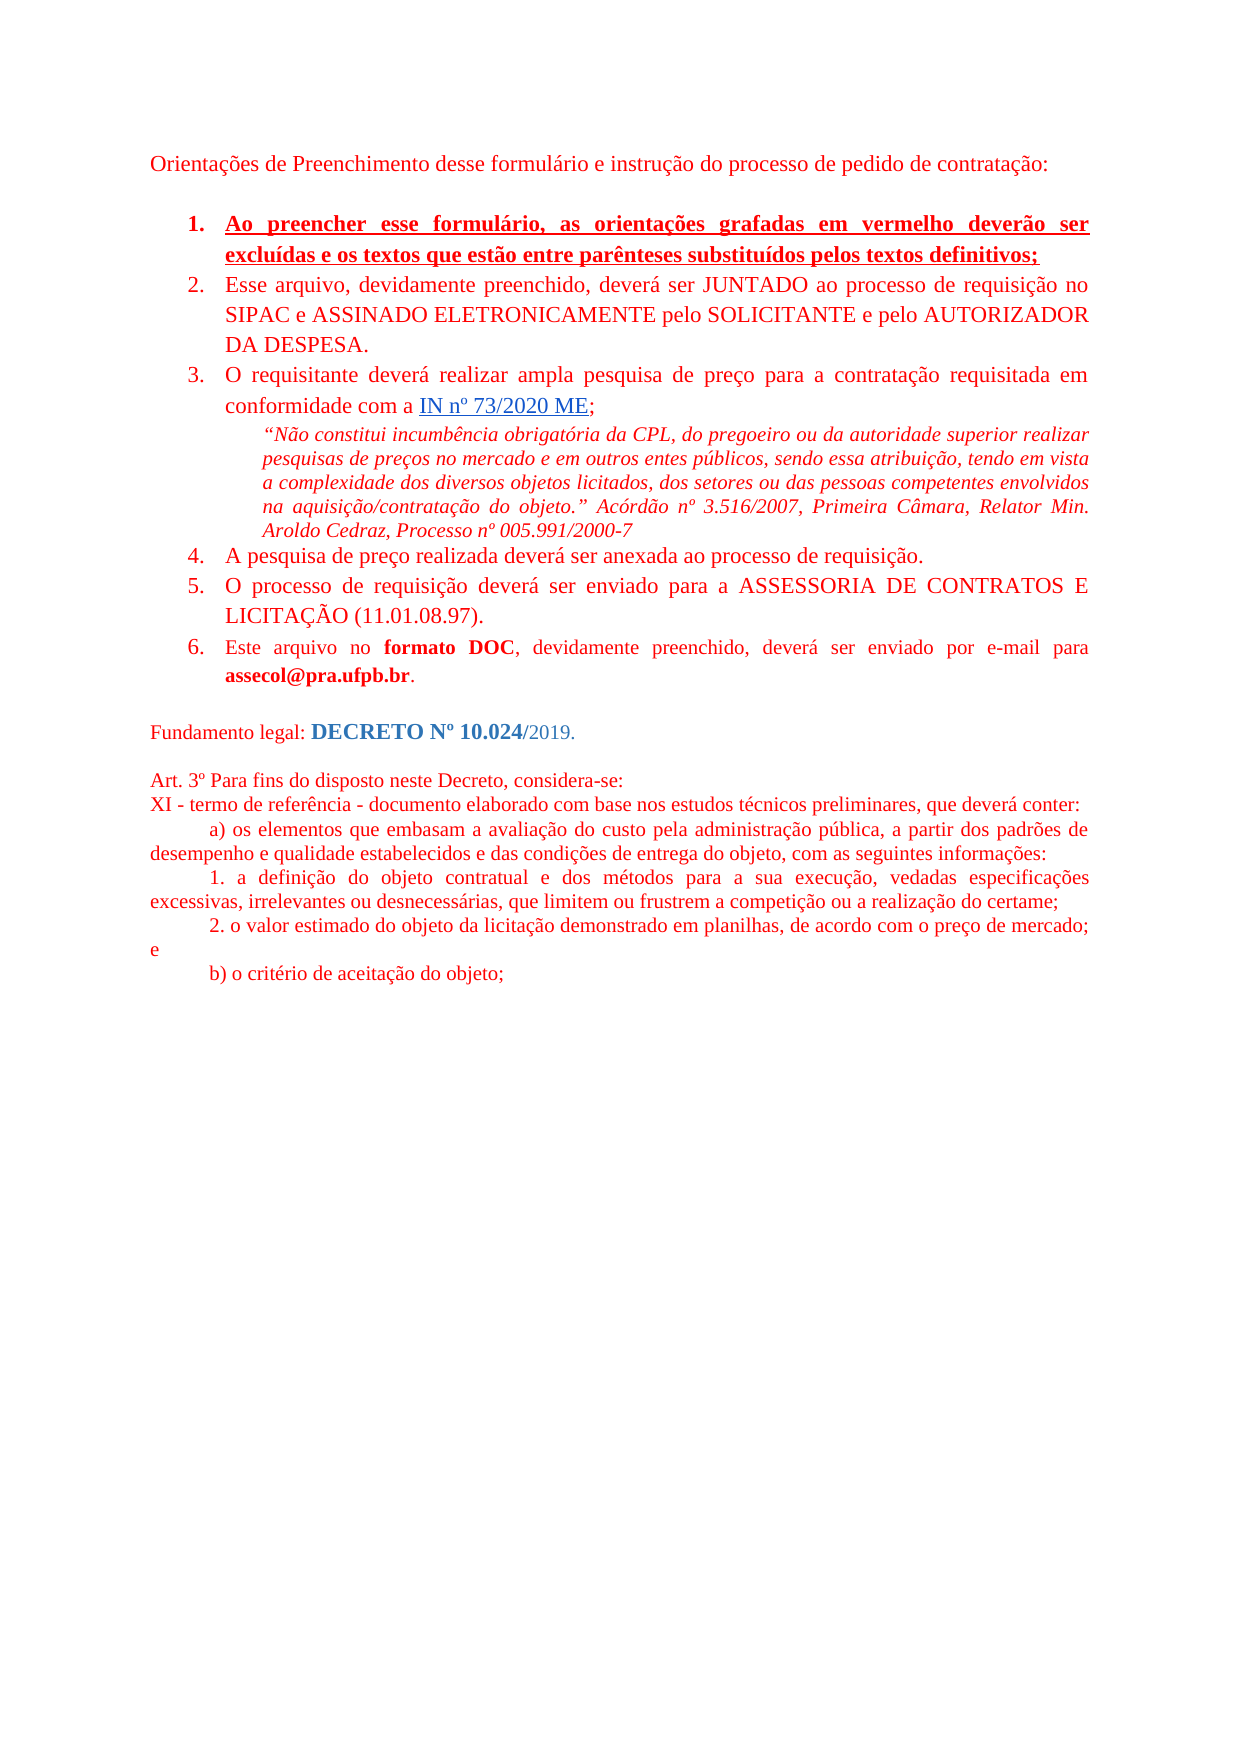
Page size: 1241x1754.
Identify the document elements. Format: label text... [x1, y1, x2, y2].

text 1. a definição do objeto contratual e dos métodos para a sua execução, vedadas especificações excessivas, irrelevantes ou desnecessárias, que limitem ou frustrem a competição ou a realização do certame; [150, 864, 1090, 913]
list Esse arquivo, devidamente preenchido, deverá ser JUNTADO ao processo de requisição no SIPAC e ASSINADO ELETRONICAMENTE pelo SOLICITANTE e pelo AUTORIZADOR DA DESPESA. [187, 271, 1090, 358]
text a) os elementos que embasam a avaliação do custo pela administração pública, a partir dos padrões de desempenho e qualidade estabelecidos e das condições de entrega do objeto, com as seguintes informações: [150, 816, 1090, 864]
list Este arquivo no formato DOC, devidamente preenchido, deverá ser enviado por e-mail para assecol@pra.ufpb.br. [187, 633, 1090, 687]
list A pesquisa de preço realizada deverá ser anexada ao processo de requisição. [187, 542, 1090, 568]
list O processo de requisição deverá ser enviado para a ASSESSORIA DE CONTRATOS E LICITAÇÃO (11.01.08.97). [187, 572, 1090, 629]
text Orientações de Preenchimento desse formulário e instrução do processo de pedido de contratação: [150, 150, 1090, 176]
list Ao preencher esse formulário, as orientações grafadas em vermelho deverão ser excluídas e os textos que estão entre parênteses substituídos pelos textos definitivos; [187, 210, 1090, 267]
text Art. 3º Para fins do disposto neste Decreto, considera-se: [150, 768, 1090, 792]
text b) o critério de aceitação do objeto; [150, 961, 1090, 985]
text XI - termo de referência - documento elaborado com base nos estudos técnicos preliminares, que deverá conter: [150, 792, 1090, 816]
text “Não constitui incumbência obrigatória da CPL, do pregoeiro ou da autoridade superior realizar pesquisas de preços no mercado e em outros entes públicos, sendo essa atribuição, tendo em vista a complexidade dos diversos objetos licitados, dos setores ou das pessoas competentes envolvidos na aquisição/contratação do objeto.” Acórdão nº 3.516/2007, Primeira Câmara, Relator Min. Aroldo Cedraz, Processo nº 005.991/2000-7 [262, 422, 1090, 542]
list O requisitante deverá realizar ampla pesquisa de preço para a contratação requisitada em conformidade com a IN nº 73/2020 ME; [187, 361, 1090, 418]
text 2. o valor estimado do objeto da licitação demonstrado em planilhas, de acordo com o preço de mercado; e [150, 913, 1090, 961]
text Fundamento legal: DECRETO Nº 10.024/2019. [150, 718, 1090, 744]
